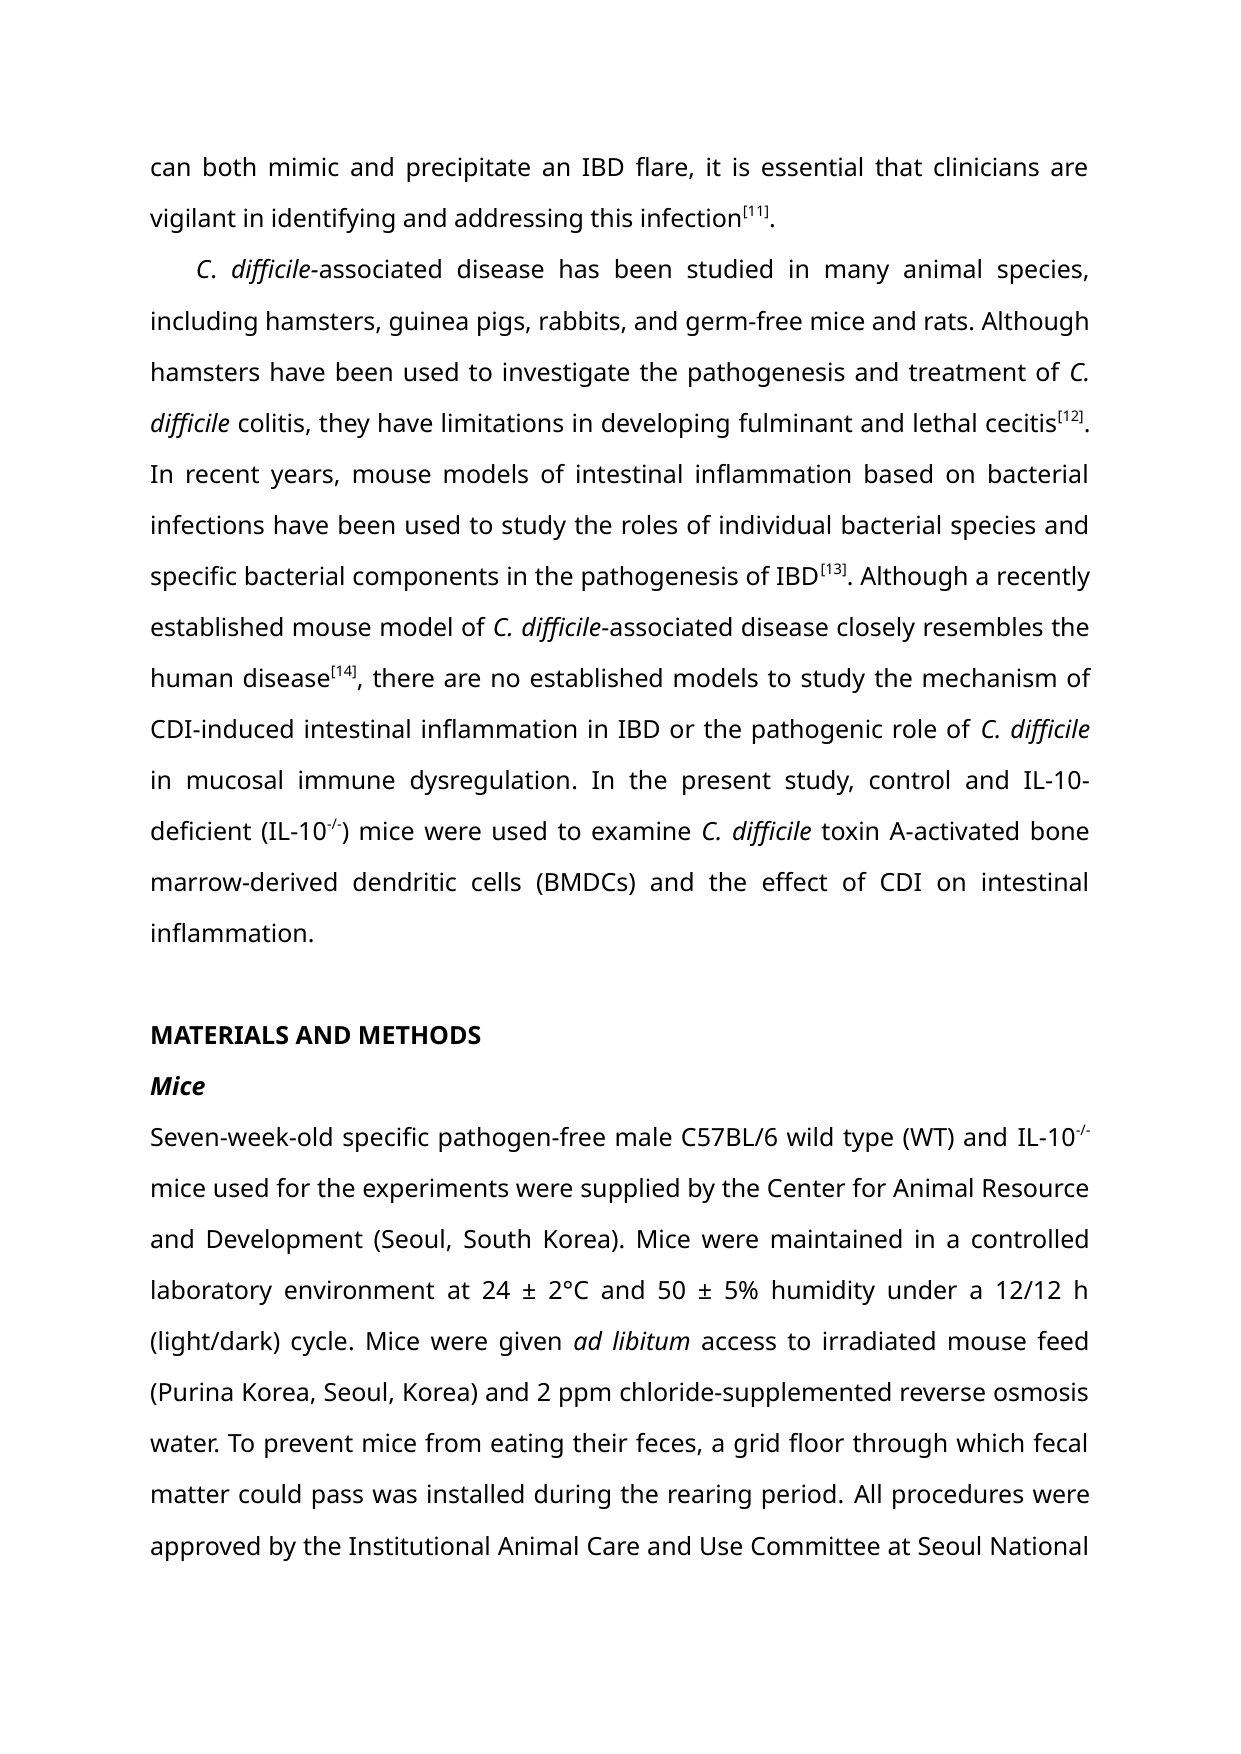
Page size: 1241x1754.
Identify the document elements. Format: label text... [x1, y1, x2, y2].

text C. difficile-associated disease has been studied in many animal species, including hamsters, guinea pigs, rabbits, and germ-free mice and rats. Although hamsters have been used to investigate the pathogenesis and treatment of C. difficile colitis, they have limitations in developing fulminant and lethal cecitis[12]. In recent years, mouse models of intestinal inflammation based on bacterial infections have been used to study the roles of individual bacterial species and specific bacterial components in the pathogenesis of IBD[13]. Although a recently established mouse model of C. difficile-associated disease closely resembles the human disease[14], there are no established models to study the mechanism of CDI-induced intestinal inflammation in IBD or the pathogenic role of C. difficile in mucosal immune dysregulation. In the present study, control and IL-10-deficient (IL-10-/-) mice were used to examine C. difficile toxin A-activated bone marrow-derived dendritic cells (BMDCs) and the effect of CDI on intestinal inflammation. [150, 252, 1090, 950]
text MATERIALS AND METHODS [150, 1018, 1090, 1052]
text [150, 150, 1090, 235]
text Mice [150, 1069, 1090, 1103]
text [150, 1120, 1090, 1562]
